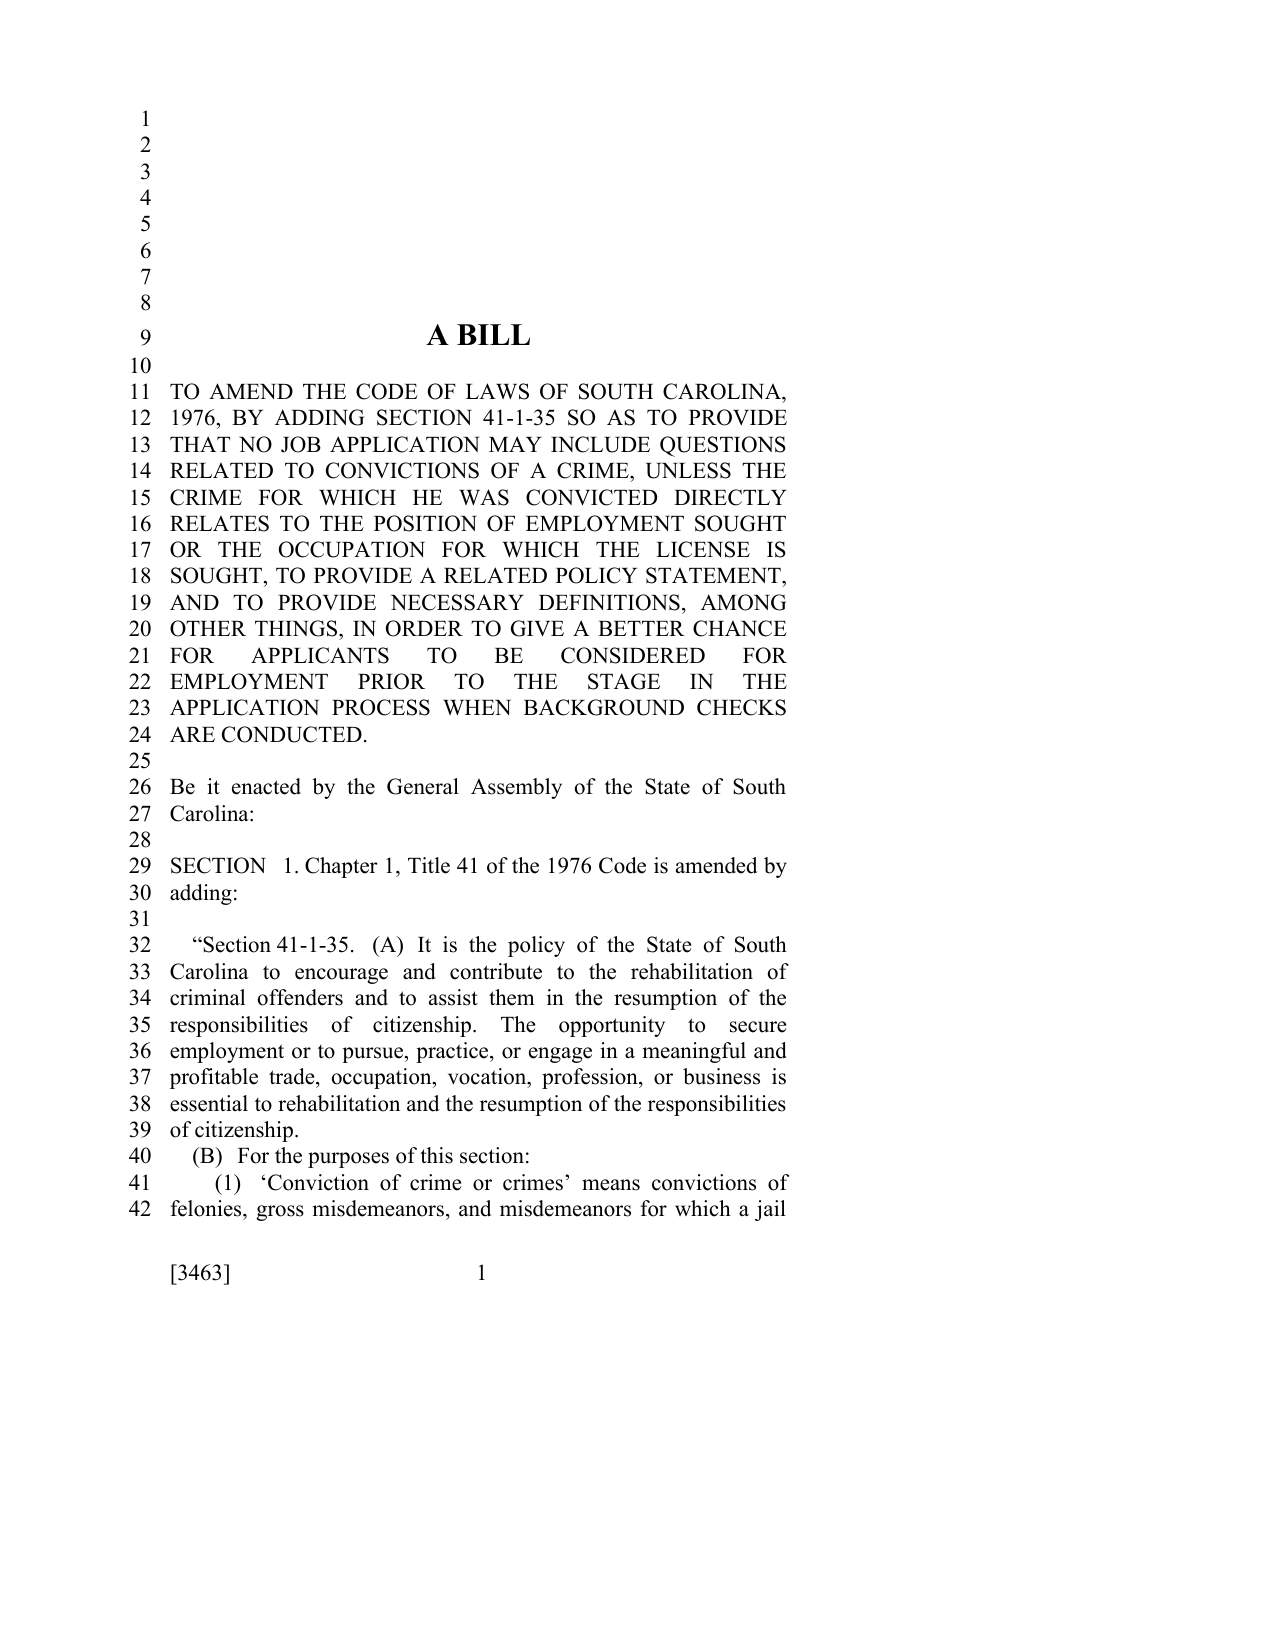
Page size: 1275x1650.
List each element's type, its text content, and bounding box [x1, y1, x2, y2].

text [169, 1169, 787, 1221]
text “Section 41-1-35. (A) It is the policy of the State of South Carolina to encourage and contribute to the rehabilitation of criminal offenders and to assist them in the resumption of the responsibilities of citizenship. The opportunity to secure employment or to pursue, practice, or engage in a meaningful and profitable trade, occupation, vocation, profession, or business is essential to rehabilitation and the resumption of the responsibilities of citizenship. [169, 932, 787, 1142]
text (B) For the purposes of this section: [169, 1142, 787, 1169]
text SECTION 1. Chapter 1, Title 41 of the 1976 Code is amended by adding: [169, 852, 787, 905]
text TO AMEND THE CODE OF LAWS OF SOUTH CAROLINA, 1976, BY ADDING SECTION 41-1-35 SO AS TO PROVIDE THAT NO JOB APPLICATION MAY INCLUDE QUESTIONS RELATED TO CONVICTIONS OF A CRIME, UNLESS THE CRIME FOR WHICH HE WAS CONVICTED DIRECTLY RELATES TO THE POSITION OF EMPLOYMENT SOUGHT OR THE OCCUPATION FOR WHICH THE LICENSE IS SOUGHT, TO PROVIDE A RELATED POLICY STATEMENT, AND TO PROVIDE NECESSARY DEFINITIONS, AMONG OTHER THINGS, IN ORDER TO GIVE A BETTER CHANCE FOR APPLICANTS TO BE CONSIDERED FOR EMPLOYMENT PRIOR TO THE STAGE IN THE APPLICATION PROCESS WHEN BACKGROUND CHECKS ARE CONDUCTED. [169, 378, 787, 747]
text A BILL [169, 316, 787, 352]
text Be it enacted by the General Assembly of the State of South Carolina: [169, 773, 787, 826]
